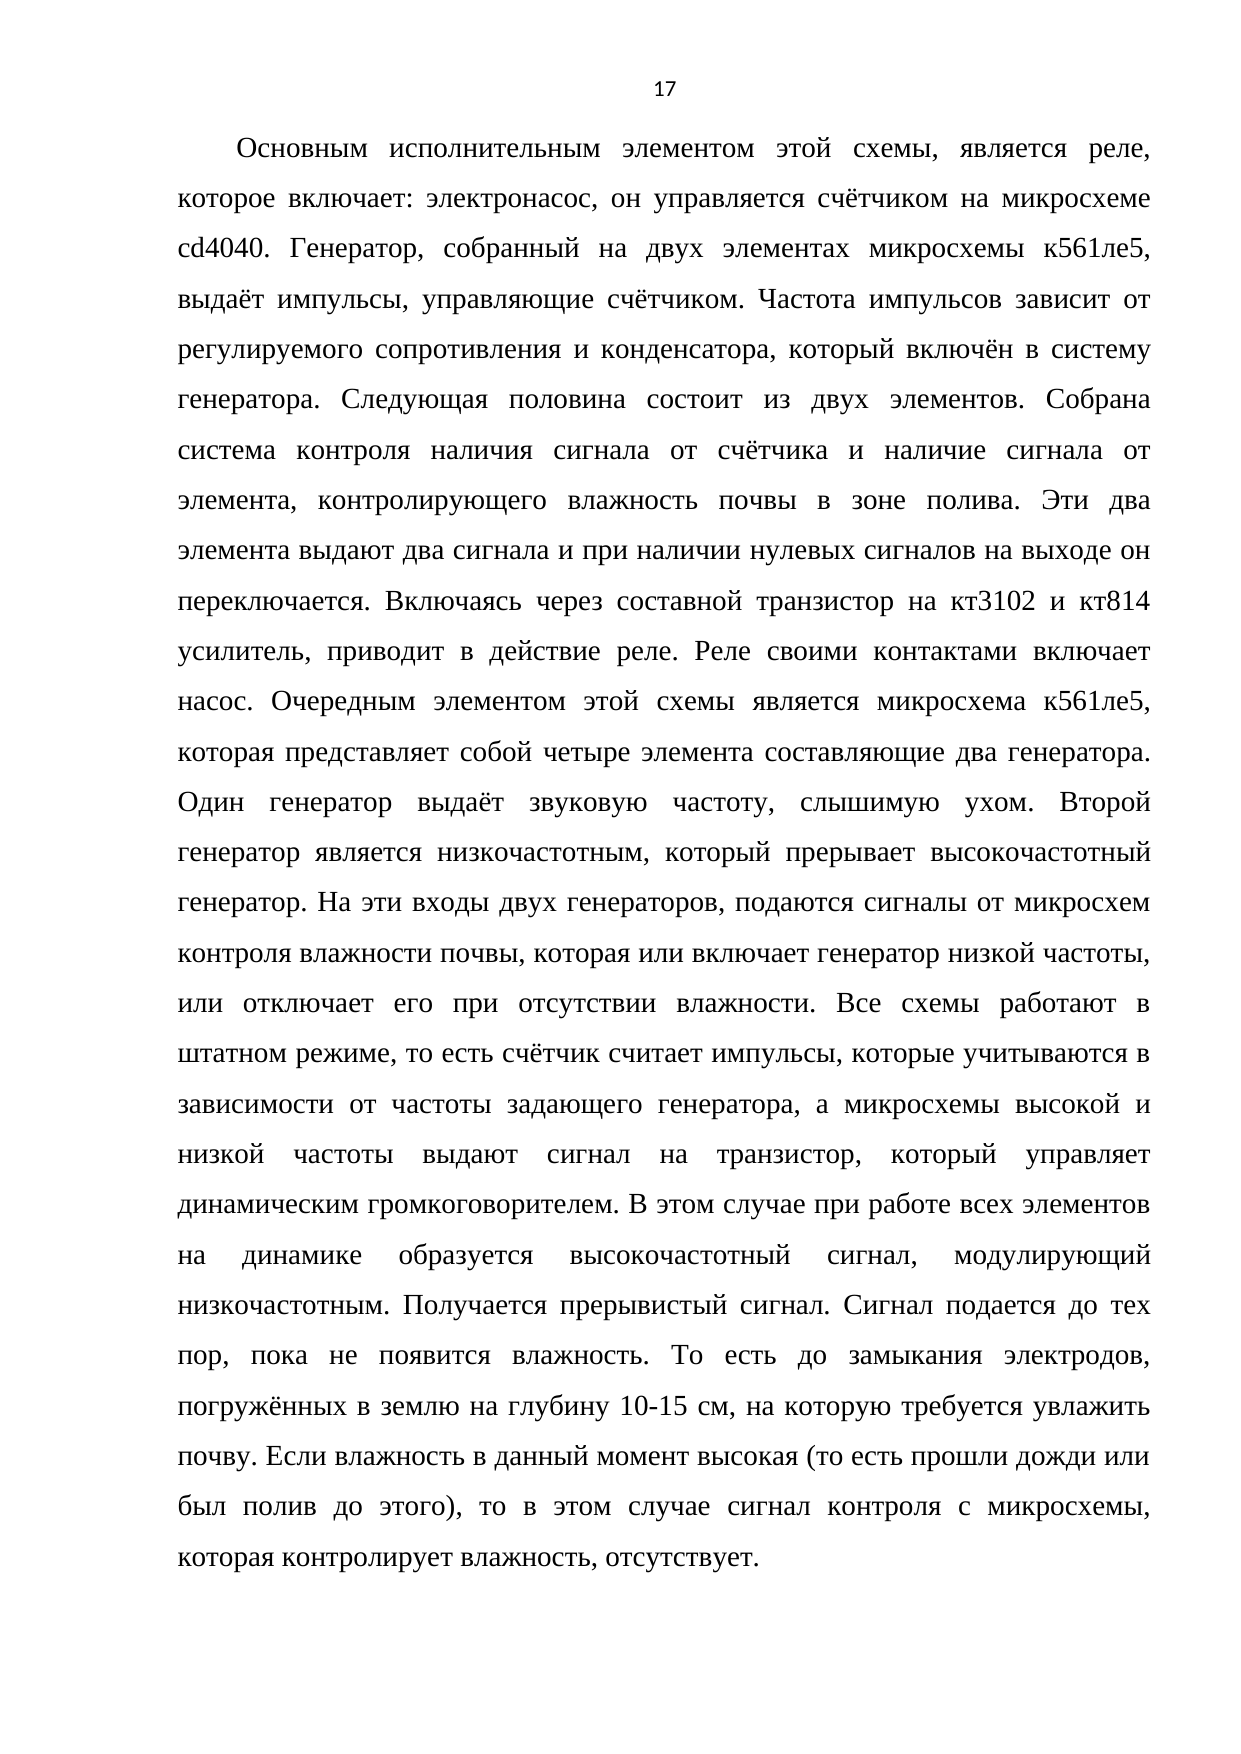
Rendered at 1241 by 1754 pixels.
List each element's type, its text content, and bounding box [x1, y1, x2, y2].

text Основным исполнительным элементом этой схемы, является реле, которое включает: электронасос, он управляется счётчиком на микросхеме cd4040. Генератор, собранный на двух элементах микросхемы к561ле5, выдаёт импульсы, управляющие счётчиком. Частота импульсов зависит от регулируемого сопротивления и конденсатора, который включён в систему генератора. Следующая половина состоит из двух элементов. Собрана система контроля наличия сигнала от счётчика и наличие сигнала от элемента, контролирующего влажность почвы в зоне полива. Эти два элемента выдают два сигнала и при наличии нулевых сигналов на выходе он переключается. Включаясь через составной транзистор на кт3102 и кт814 усилитель, приводит в действие реле. Реле своими контактами включает насос. Очередным элементом этой схемы является микросхема к561ле5, которая представляет собой четыре элемента составляющие два генератора. Один генератор выдаёт звуковую частоту, слышимую ухом. Второй генератор является низкочастотным, который прерывает высокочастотный генератор. На эти входы двух генераторов, подаются сигналы от микросхем контроля влажности почвы, которая или включает генератор низкой частоты, или отключает его при отсутствии влажности. Все схемы работают в штатном режиме, то есть счётчик считает импульсы, которые учитываются в зависимости от частоты задающего генератора, а микросхемы высокой и низкой частоты выдают сигнал на транзистор, который управляет динамическим громкоговорителем. В этом случае при работе всех элементов на динамике образуется высокочастотный сигнал, модулирующий низкочастотным. Получается прерывистый сигнал. Сигнал подается до тех пор, пока не появится влажность. То есть до замыкания электродов, погружённых в землю на глубину 10-15 см, на которую требуется увлажить почву. Если влажность в данный момент высокая (то есть прошли дожди или был полив до этого), то в этом случае сигнал контроля с микросхемы, которая контролирует влажность, отсутствует. [177, 130, 1152, 1572]
